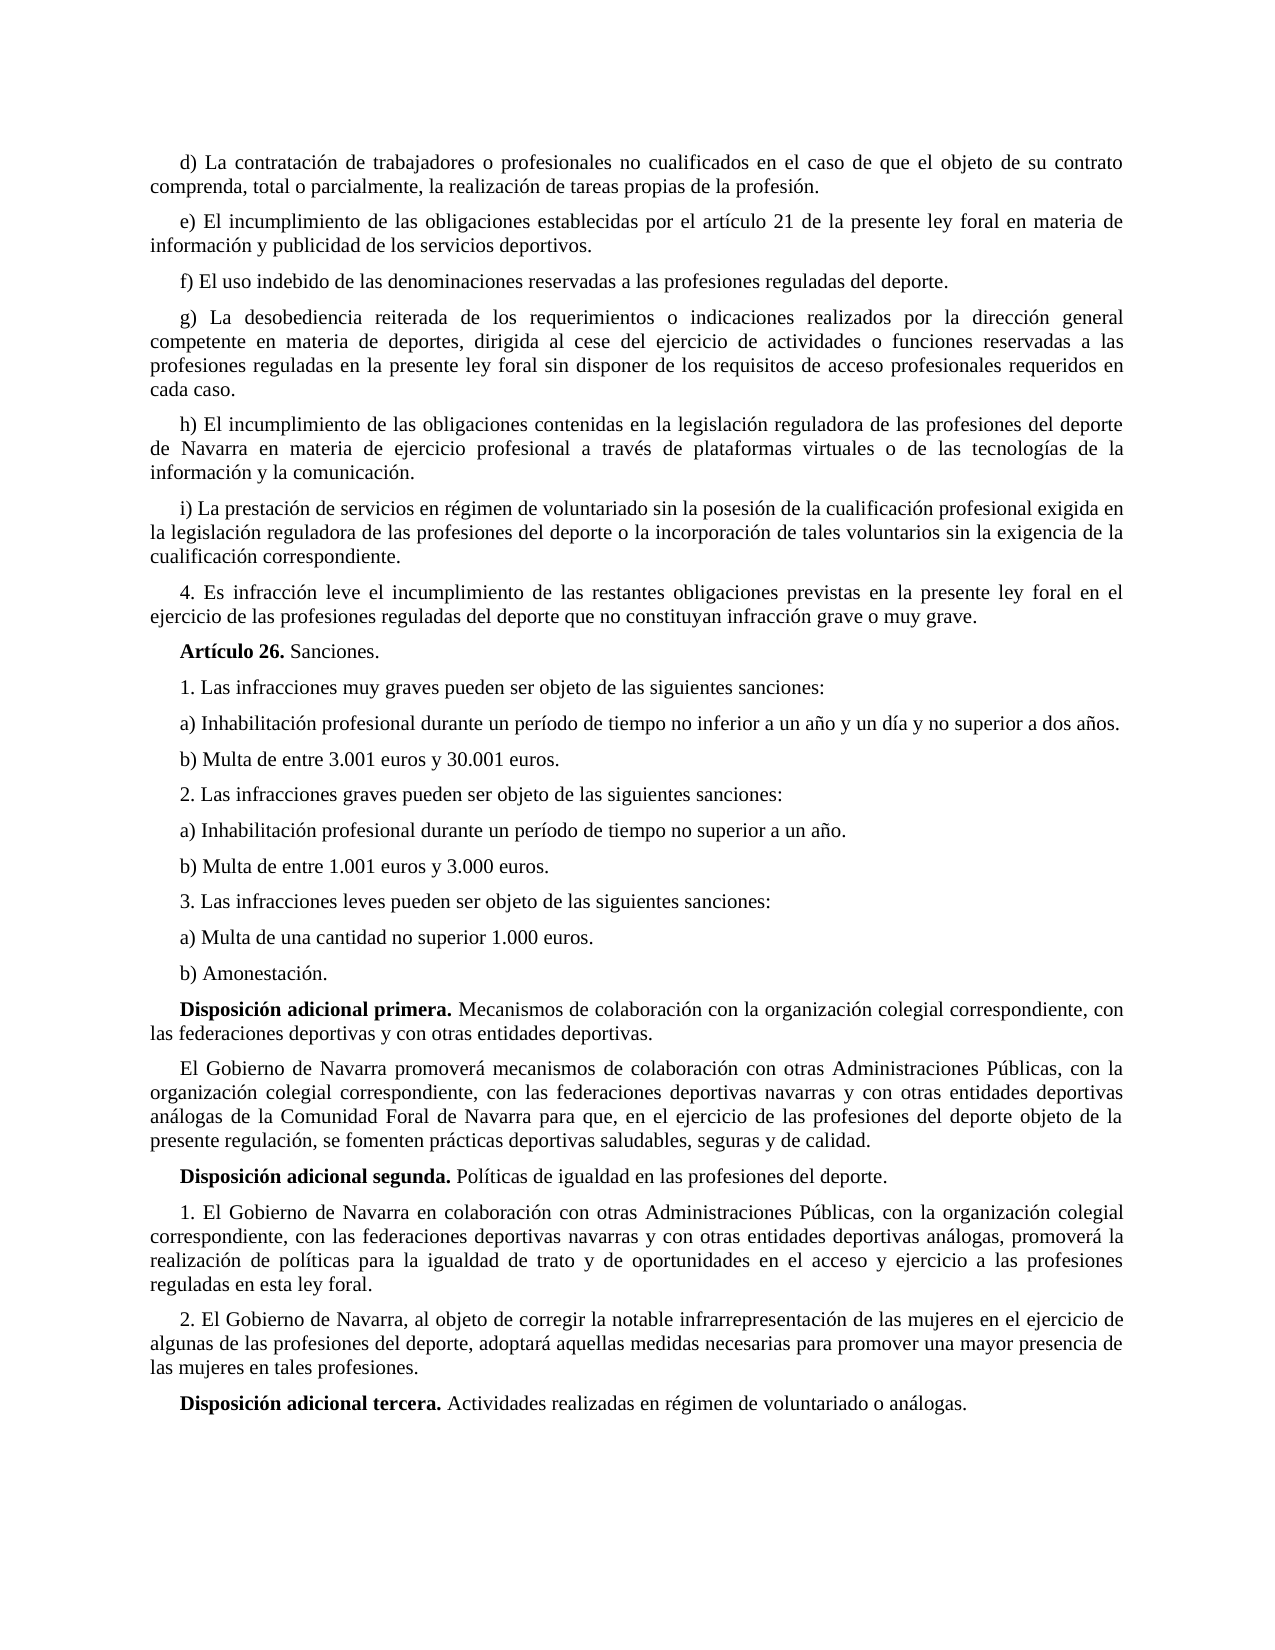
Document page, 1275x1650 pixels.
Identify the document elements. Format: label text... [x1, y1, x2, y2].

text Disposición adicional segunda. Políticas de igualdad en las profesiones del deporte. [150, 1164, 1125, 1188]
text a) Inhabilitación profesional durante un período de tiempo no inferior a un año y un día y no superior a dos años. [150, 711, 1125, 735]
text 2. Las infracciones graves pueden ser objeto de las siguientes sanciones: [150, 783, 1125, 807]
text b) Multa de entre 3.001 euros y 30.001 euros. [150, 747, 1125, 771]
text 2. El Gobierno de Navarra, al objeto de corregir la notable infrarrepresentación de las mujeres en el ejercicio de algunas de las profesiones del deporte, adoptará aquellas medidas necesarias para promover una mayor presencia de las mujeres en tales profesiones. [150, 1308, 1125, 1379]
text 3. Las infracciones leves pueden ser objeto de las siguientes sanciones: [150, 890, 1125, 914]
text h) El incumplimiento de las obligaciones contenidas en la legislación reguladora de las profesiones del deporte de Navarra en materia de ejercicio profesional a través de plataformas virtuales o de las tecnologías de la información y la comunicación. [150, 413, 1125, 484]
text Disposición adicional tercera. Actividades realizadas en régimen de voluntariado o análogas. [150, 1391, 1125, 1415]
text 4. Es infracción leve el incumplimiento de las restantes obligaciones previstas en la presente ley foral en el ejercicio de las profesiones reguladas del deporte que no constituyan infracción grave o muy grave. [150, 580, 1125, 628]
text Disposición adicional primera. Mecanismos de colaboración con la organización colegial correspondiente, con las federaciones deportivas y con otras entidades deportivas. [150, 997, 1125, 1045]
text a) Inhabilitación profesional durante un período de tiempo no superior a un año. [150, 818, 1125, 842]
text Artículo 26. Sanciones. [150, 640, 1125, 664]
text e) El incumplimiento de las obligaciones establecidas por el artículo 21 de la presente ley foral en materia de información y publicidad de los servicios deportivos. [150, 210, 1125, 258]
text g) La desobediencia reiterada de los requerimientos o indicaciones realizados por la dirección general competente en materia de deportes, dirigida al cese del ejercicio de actividades o funciones reservadas a las profesiones reguladas en la presente ley foral sin disponer de los requisitos de acceso profesionales requeridos en cada caso. [150, 305, 1125, 401]
text 1. El Gobierno de Navarra en colaboración con otras Administraciones Públicas, con la organización colegial correspondiente, con las federaciones deportivas navarras y con otras entidades deportivas análogas, promoverá la realización de políticas para la igualdad de trato y de oportunidades en el acceso y ejercicio a las profesiones reguladas en esta ley foral. [150, 1200, 1125, 1296]
text b) Multa de entre 1.001 euros y 3.000 euros. [150, 854, 1125, 878]
text d) La contratación de trabajadores o profesionales no cualificados en el caso de que el objeto de su contrato comprenda, total o parcialmente, la realización de tareas propias de la profesión. [150, 150, 1125, 198]
text f) El uso indebido de las denominaciones reservadas a las profesiones reguladas del deporte. [150, 269, 1125, 293]
text El Gobierno de Navarra promoverá mecanismos de colaboración con otras Administraciones Públicas, con la organización colegial correspondiente, con las federaciones deportivas navarras y con otras entidades deportivas análogas de la Comunidad Foral de Navarra para que, en el ejercicio de las profesiones del deporte objeto de la presente regulación, se fomenten prácticas deportivas saludables, seguras y de calidad. [150, 1057, 1125, 1152]
text i) La prestación de servicios en régimen de voluntariado sin la posesión de la cualificación profesional exigida en la legislación reguladora de las profesiones del deporte o la incorporación de tales voluntarios sin la exigencia de la cualificación correspondiente. [150, 496, 1125, 568]
text 1. Las infracciones muy graves pueden ser objeto de las siguientes sanciones: [150, 675, 1125, 699]
text a) Multa de una cantidad no superior 1.000 euros. [150, 926, 1125, 949]
text b) Amonestación. [150, 961, 1125, 985]
